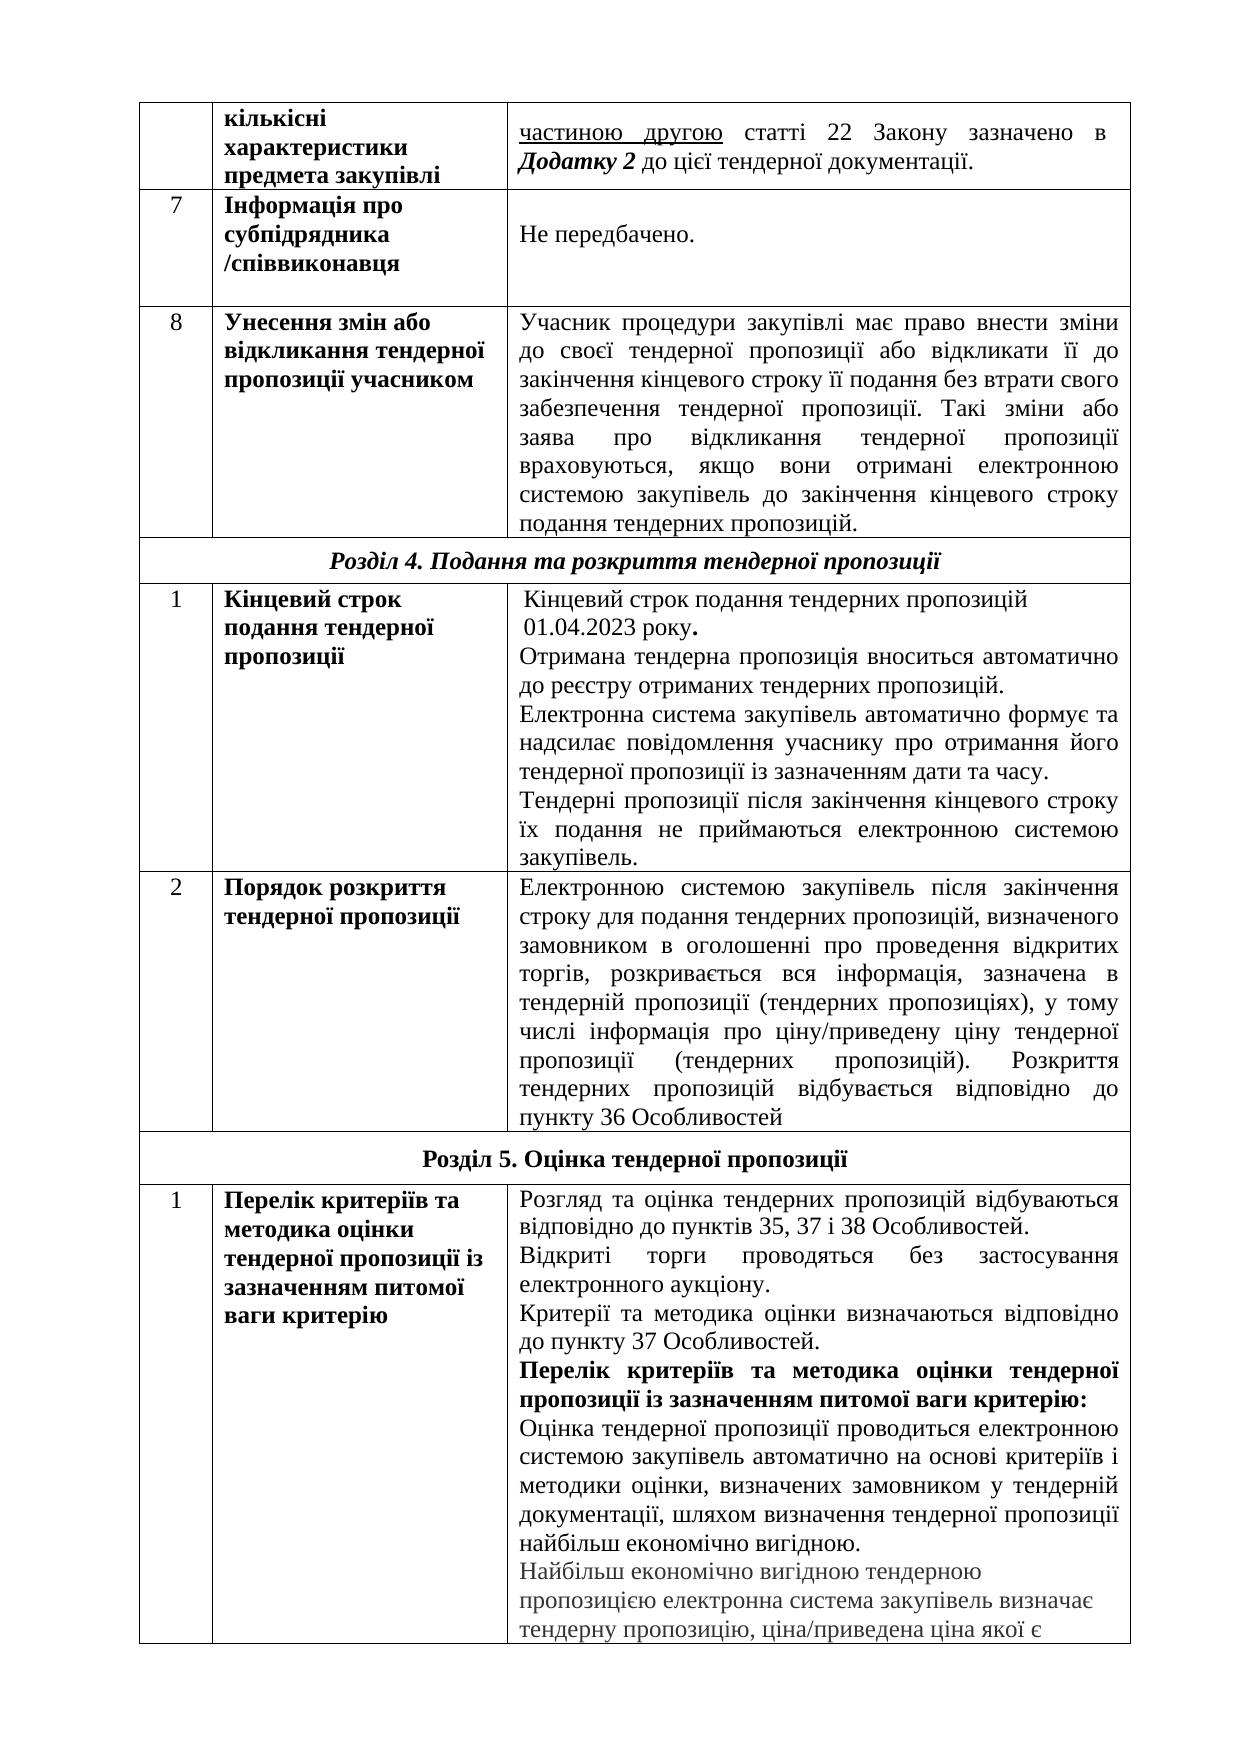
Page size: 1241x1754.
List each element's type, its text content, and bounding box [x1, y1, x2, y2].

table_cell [508, 103, 1130, 189]
table_cell Електронною системою закупівель після закінчення строку для подання тендерних пропозицій, визначеного замовником в оголошенні про проведення відкритих торгів, розкривається вся інформація, зазначена в тендерній пропозиції (тендерних пропозиціях), у тому числі інформація про ціну/приведену ціну тендерної пропозиції (тендерних пропозицій). Розкриття тендерних пропозицій відбувається відповідно до пункту 36 Особливостей [508, 872, 1130, 1131]
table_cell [213, 103, 507, 189]
table_cell Порядок розкриття тендерної пропозиції [213, 872, 507, 1131]
table_cell Інформація про субпідрядника /співвиконавця [213, 190, 507, 306]
table_cell Розділ 5. Оцінка тендерної пропозиції [140, 1132, 1130, 1184]
table_cell Розділ 4. Подання та розкриття тендерної пропозиції [140, 538, 1130, 583]
table_cell Унесення змін або відкликання тендерної пропозиції учасником [213, 307, 507, 537]
table_cell Кінцевий строк подання тендерних пропозицій 01.04.2023 року. Отримана тендерна пропозиція вноситься автоматично до реєстру отриманих тендерних пропозицій. Електронна система закупівель автоматично формує та надсилає повідомлення учаснику про отримання його тендерної пропозиції із зазначенням дати та часу. Тендерні пропозиції після закінчення кінцевого строку їх подання не приймаються електронною системою закупівель. [508, 584, 1130, 871]
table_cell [508, 1185, 1130, 1643]
table_cell Учасник процедури закупівлі має право внести зміни до своєї тендерної пропозиції або відкликати її до закінчення кінцевого строку її подання без втрати свого забезпечення тендерної пропозиції. Такі зміни або заява про відкликання тендерної пропозиції враховуються, якщо вони отримані електронною системою закупівель до закінчення кінцевого строку подання тендерних пропозицій. [508, 307, 1130, 537]
table_cell 7 [140, 190, 212, 306]
table_cell 8 [140, 307, 212, 537]
table_cell 6 [140, 103, 212, 189]
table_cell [213, 1185, 507, 1643]
table_cell Не передбачено. [508, 190, 1130, 306]
table_cell 1 [140, 1185, 212, 1643]
table_cell Кінцевий строк подання тендерної пропозиції [213, 584, 507, 871]
table_cell 2 [140, 872, 212, 1131]
table_cell 1 [140, 584, 212, 871]
